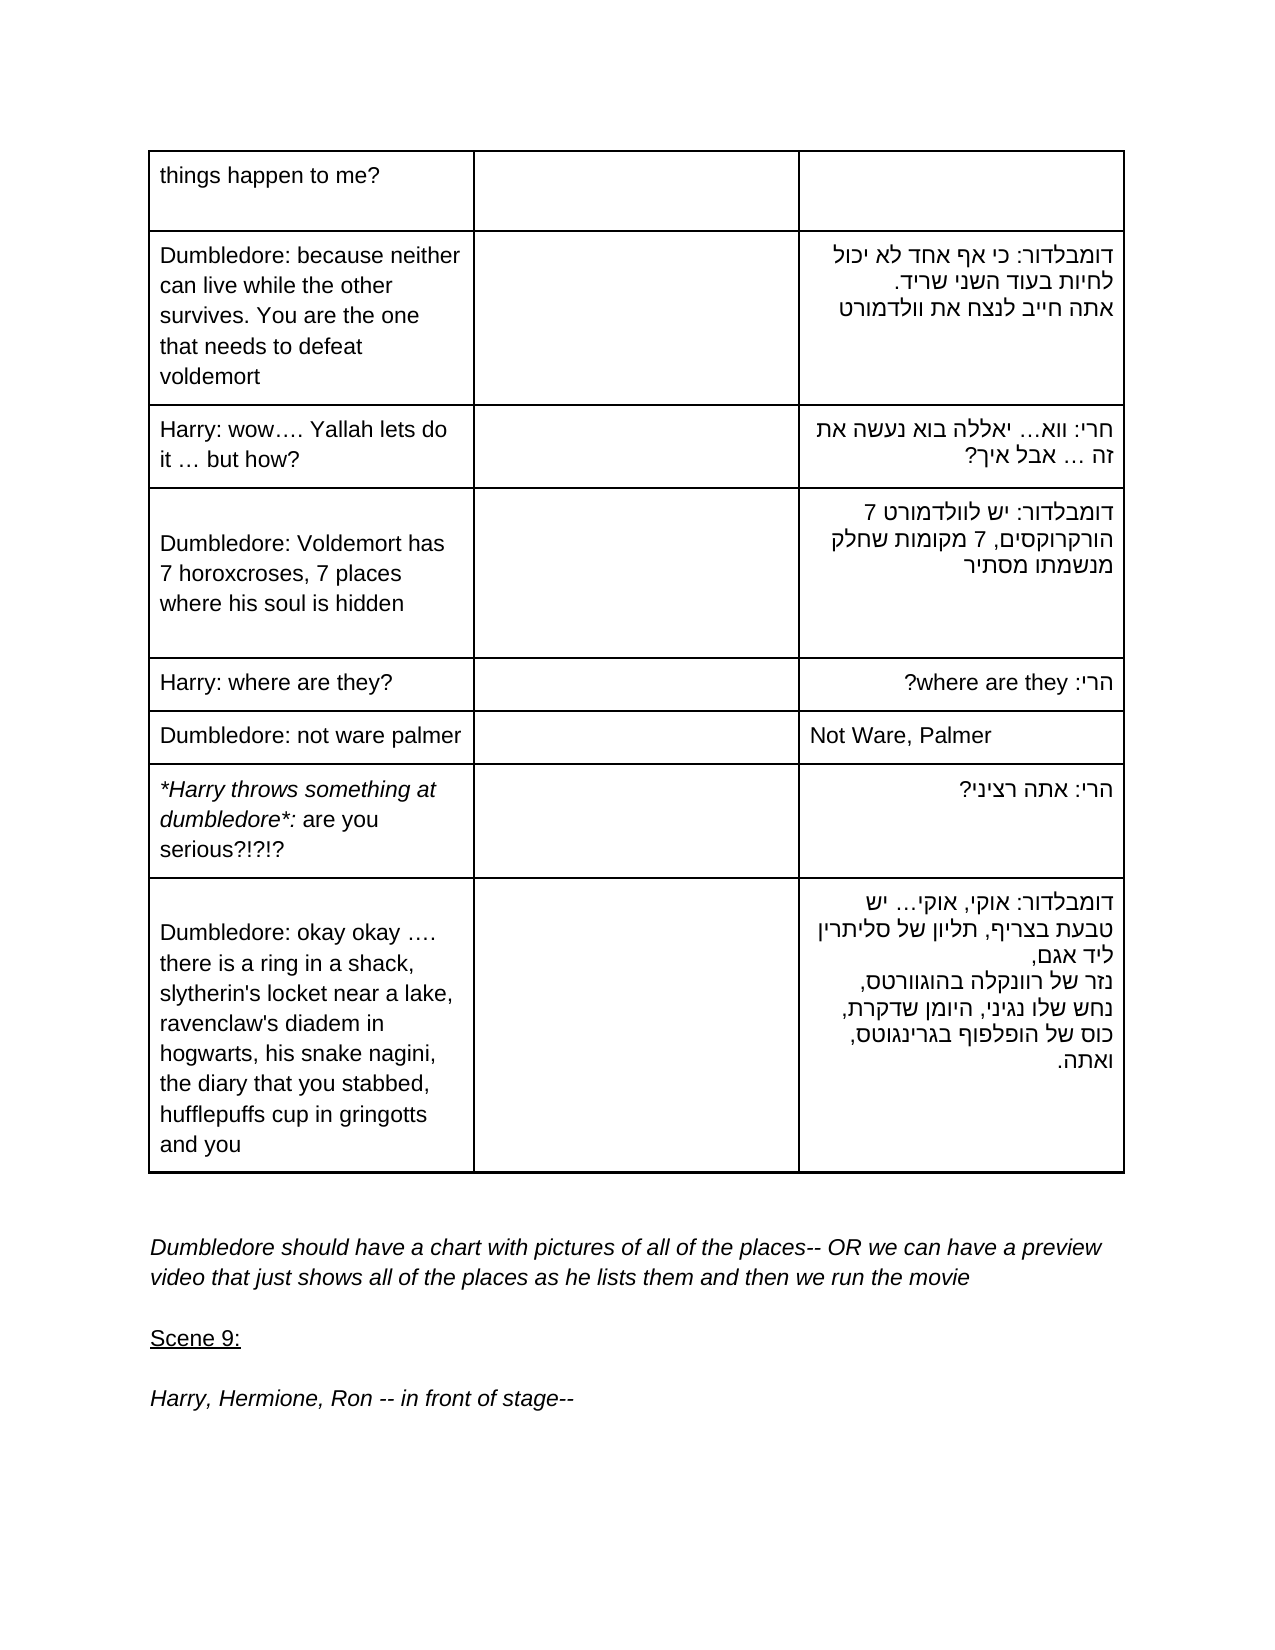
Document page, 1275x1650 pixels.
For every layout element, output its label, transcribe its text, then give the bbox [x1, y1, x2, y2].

table_cell חרי: ווא… יאללה בוא נעשה את זה … אבל איך? [800, 406, 1123, 487]
table_cell Dumbledore: because neither can live while the other survives. You are the one that needs to defeat voldemort [150, 232, 473, 403]
table_cell דומבלדור: אוקי, אוקי… יש טבעת בצריף, תליון של סליתרין ליד אגם, נזר של רוונקלה בהוגוורטס, נחש שלו נגיני, היומן שדקרת, כוס של הופלפוף בגרינגוטס, ואתה. [800, 879, 1123, 1171]
table_cell [475, 232, 798, 403]
text Scene 9: [150, 1324, 1125, 1351]
table_cell Not Ware, Palmer [800, 712, 1123, 763]
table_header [150, 152, 473, 229]
table_cell הרי: אתה רציני? [800, 765, 1123, 877]
table_cell [475, 659, 798, 710]
table_cell Dumbledore: okay okay …. there is a ring in a shack, slytherin's locket near a lake, ravenclaw's diadem in hogwarts, his snake nagini, the diary that you stabbed, hufflepuffs cup in gringotts and you [150, 879, 473, 1171]
table_cell הרי: where are they? [800, 659, 1123, 710]
table_cell [475, 406, 798, 487]
text Harry, Hermione, Ron -- in front of stage-- [150, 1385, 1125, 1411]
table_cell [475, 489, 798, 657]
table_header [800, 152, 1123, 229]
table_cell [475, 879, 798, 1171]
table_header [475, 152, 798, 229]
table_cell Harry: where are they? [150, 659, 473, 710]
table_cell [475, 712, 798, 763]
text Dumbledore should have a chart with pictures of all of the places-- OR we can have a preview video that just shows all of the places as he lists them and then we run the movie [150, 1234, 1125, 1291]
table_cell Dumbledore: not ware palmer [150, 712, 473, 763]
table_cell דומבלדור: יש לוולדמורט 7 הורקרוקסים, 7 מקומות שחלק מנשמתו מסתיר [800, 489, 1123, 657]
table_cell *Harry throws something at dumbledore*: are you serious?!?!? [150, 765, 473, 877]
table_cell Dumbledore: Voldemort has 7 horoxcroses, 7 places where his soul is hidden [150, 489, 473, 657]
table_cell דומבלדור: כי אף אחד לא יכול לחיות בעוד השני שריד. אתה חייב לנצח את וולדמורט [800, 232, 1123, 403]
table_cell Harry: wow…. Yallah lets do it … but how? [150, 406, 473, 487]
table_cell [475, 765, 798, 877]
